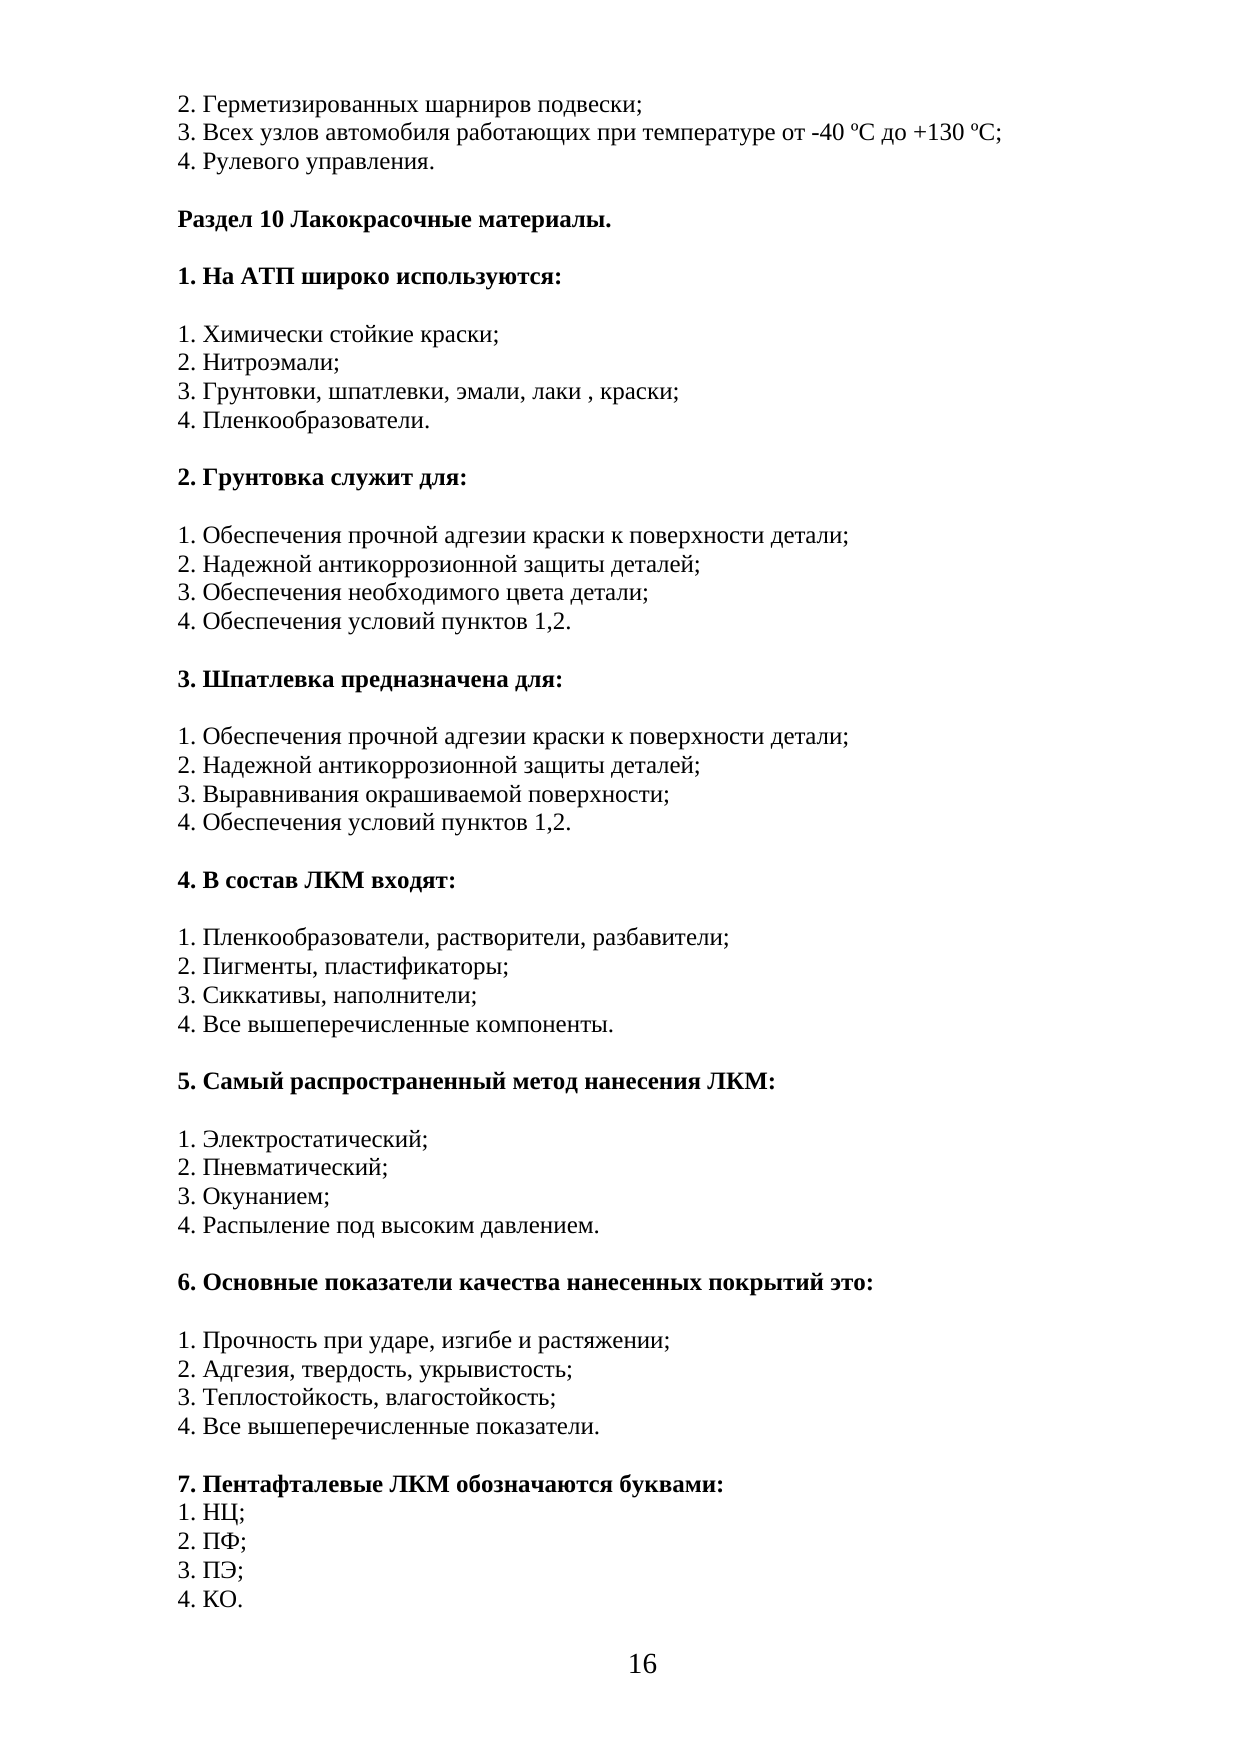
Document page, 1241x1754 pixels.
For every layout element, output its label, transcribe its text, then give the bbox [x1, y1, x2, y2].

text 4. Пленкообразователи. [103, 405, 1181, 434]
text 3. ПЭ; [103, 1555, 1181, 1584]
text 4. В состав ЛКМ входят: [103, 865, 1181, 894]
text 1. Обеспечения прочной адгезии краски к поверхности детали; [103, 721, 1181, 750]
text 1. Обеспечения прочной адгезии краски к поверхности детали; [103, 520, 1181, 549]
text 3. Грунтовки, шпатлевки, эмали, лаки , краски; [103, 376, 1181, 405]
text 1. Пленкообразователи, растворители, разбавители; [103, 922, 1181, 951]
text 1. На АТП широко используются: [103, 261, 1181, 290]
text 3. Выравнивания окрашиваемой поверхности; [103, 779, 1181, 807]
text 7. Пентафталевые ЛКМ обозначаются буквами: [103, 1469, 1181, 1497]
text 2. Адгезия, твердость, укрывистость; [103, 1354, 1181, 1382]
text 3. Окунанием; [103, 1181, 1181, 1210]
text 2. Надежной антикоррозионной защиты деталей; [103, 750, 1181, 779]
text 4. Обеспечения условий пунктов 1,2. [103, 606, 1181, 635]
text 3. Шпатлевка предназначена для: [103, 664, 1181, 692]
text 4. Все вышеперечисленные показатели. [103, 1411, 1181, 1440]
text 1. Прочность при ударе, изгибе и растяжении; [103, 1325, 1181, 1354]
text 1. Химически стойкие краски; [103, 319, 1181, 347]
text 2. Грунтовка служит для: [103, 462, 1181, 491]
text 6. Основные показатели качества нанесенных покрытий это: [103, 1267, 1181, 1296]
text 2. Нитроэмали; [103, 347, 1181, 376]
text 3. Обеспечения необходимого цвета детали; [103, 577, 1181, 606]
text 2. Надежной антикоррозионной защиты деталей; [103, 549, 1181, 577]
text 5. Самый распространенный метод нанесения ЛКМ: [103, 1066, 1181, 1095]
text 2. Пневматический; [103, 1152, 1181, 1181]
text Раздел 10 Лакокрасочные материалы. [103, 204, 1181, 232]
text 4. Распыление под высоким давлением. [103, 1210, 1181, 1239]
text 1. Электростатический; [103, 1124, 1181, 1152]
text 2. Пигменты, пластификаторы; [103, 951, 1181, 980]
text 3. Сиккативы, наполнители; [103, 980, 1181, 1009]
text 3. Теплостойкость, влагостойкость; [103, 1382, 1181, 1411]
text 2. Герметизированных шарниров подвески; [103, 89, 1181, 117]
text 4. Рулевого управления. [103, 146, 1181, 175]
text 2. ПФ; [103, 1526, 1181, 1555]
text 3. Всех узлов автомобиля работающих при температуре от -40 ºС до +130 ºС; [103, 117, 1181, 146]
text 4. Все вышеперечисленные компоненты. [103, 1009, 1181, 1037]
text 1. НЦ; [103, 1497, 1181, 1526]
text 4. КО. [103, 1584, 1181, 1612]
text 4. Обеспечения условий пунктов 1,2. [103, 807, 1181, 836]
